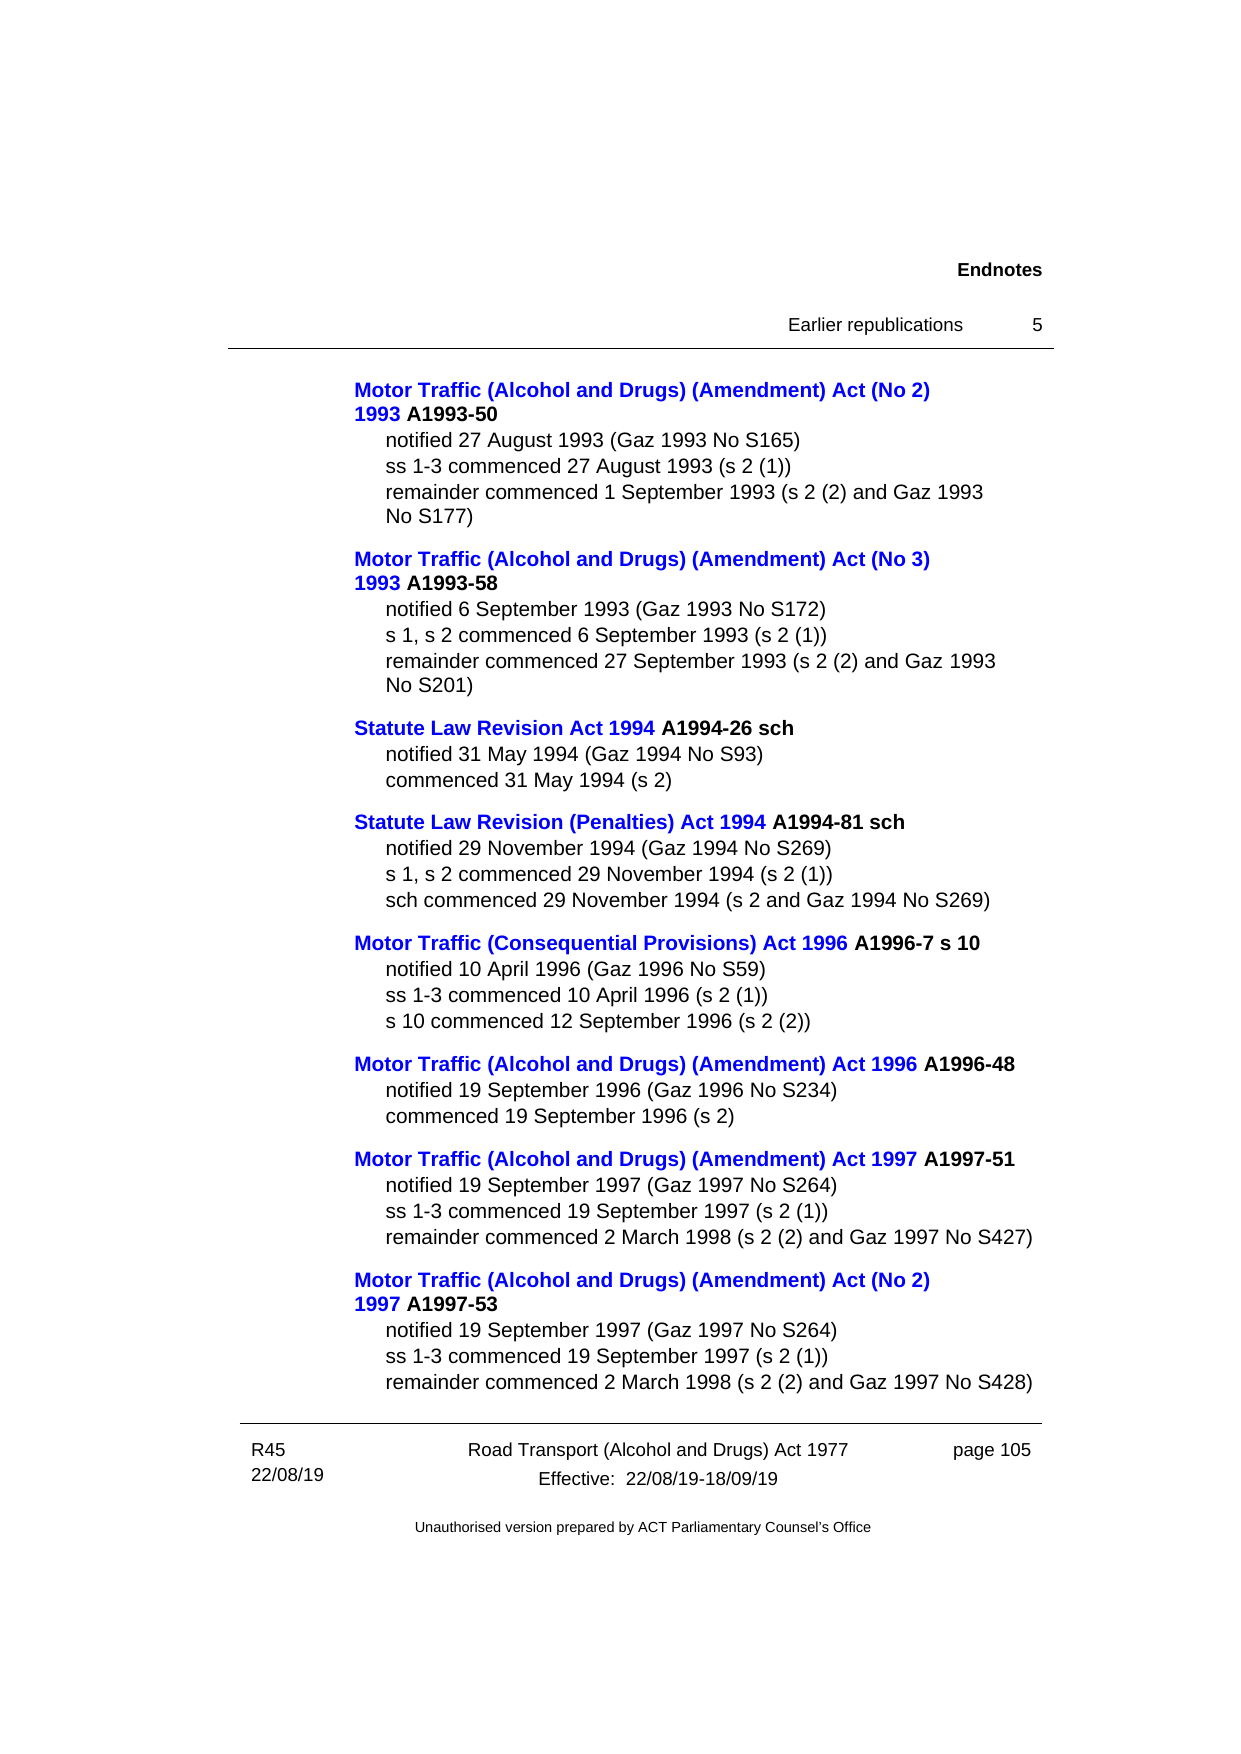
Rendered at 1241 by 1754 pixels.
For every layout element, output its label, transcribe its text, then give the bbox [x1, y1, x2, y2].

text remainder commenced 1 September 1993 (s 2 (2) and Gaz 1993 No S177) [385, 480, 1042, 528]
text notified 29 November 1994 (Gaz 1994 No S269) [385, 836, 1042, 860]
text notified 19 September 1997 (Gaz 1997 No S264) [385, 1317, 1042, 1341]
text notified 27 August 1993 (Gaz 1993 No S165) [385, 428, 1042, 452]
text notified 10 April 1996 (Gaz 1996 No S59) [385, 957, 1042, 981]
text ss 1-3 commenced 19 September 1997 (s 2 (1)) [385, 1199, 1042, 1223]
text remainder commenced 2 March 1998 (s 2 (2) and Gaz 1997 No S428) [385, 1369, 1042, 1393]
text sch commenced 29 November 1994 (s 2 and Gaz 1994 No S269) [385, 888, 1042, 912]
text ss 1-3 commenced 27 August 1993 (s 2 (1)) [385, 454, 1042, 478]
text s 1, s 2 commenced 29 November 1994 (s 2 (1)) [385, 862, 1042, 886]
text commenced 19 September 1996 (s 2) [385, 1104, 1042, 1128]
text Statute Law Revision Act 1994 A1994-26 sch [354, 715, 1042, 739]
text s 10 commenced 12 September 1996 (s 2 (2)) [385, 1009, 1042, 1033]
text Motor Traffic (Alcohol and Drugs) (Amendment) Act (No 2) 1993 A1993-50 [354, 378, 1042, 426]
text remainder commenced 2 March 1998 (s 2 (2) and Gaz 1997 No S427) [385, 1225, 1042, 1249]
text Motor Traffic (Alcohol and Drugs) (Amendment) Act 1997 A1997-51 [354, 1147, 1042, 1171]
text Motor Traffic (Alcohol and Drugs) (Amendment) Act (No 3) 1993 A1993-58 [354, 547, 1042, 594]
text notified 19 September 1997 (Gaz 1997 No S264) [385, 1173, 1042, 1197]
text commenced 31 May 1994 (s 2) [385, 767, 1042, 791]
text Motor Traffic (Alcohol and Drugs) (Amendment) Act (No 2) 1997 A1997-53 [354, 1267, 1042, 1315]
text Motor Traffic (Alcohol and Drugs) (Amendment) Act 1996 A1996-48 [354, 1052, 1042, 1076]
text s 1, s 2 commenced 6 September 1993 (s 2 (1)) [385, 623, 1042, 647]
text Statute Law Revision (Penalties) Act 1994 A1994-81 sch [354, 810, 1042, 834]
text ss 1-3 commenced 19 September 1997 (s 2 (1)) [385, 1343, 1042, 1367]
text ss 1-3 commenced 10 April 1996 (s 2 (1)) [385, 983, 1042, 1007]
text remainder commenced 27 September 1993 (s 2 (2) and Gaz 1993 No S201) [385, 649, 1042, 697]
text notified 6 September 1993 (Gaz 1993 No S172) [385, 597, 1042, 621]
text notified 19 September 1996 (Gaz 1996 No S234) [385, 1078, 1042, 1102]
text Motor Traffic (Consequential Provisions) Act 1996 A1996-7 s 10 [354, 931, 1042, 955]
text notified 31 May 1994 (Gaz 1994 No S93) [385, 741, 1042, 765]
